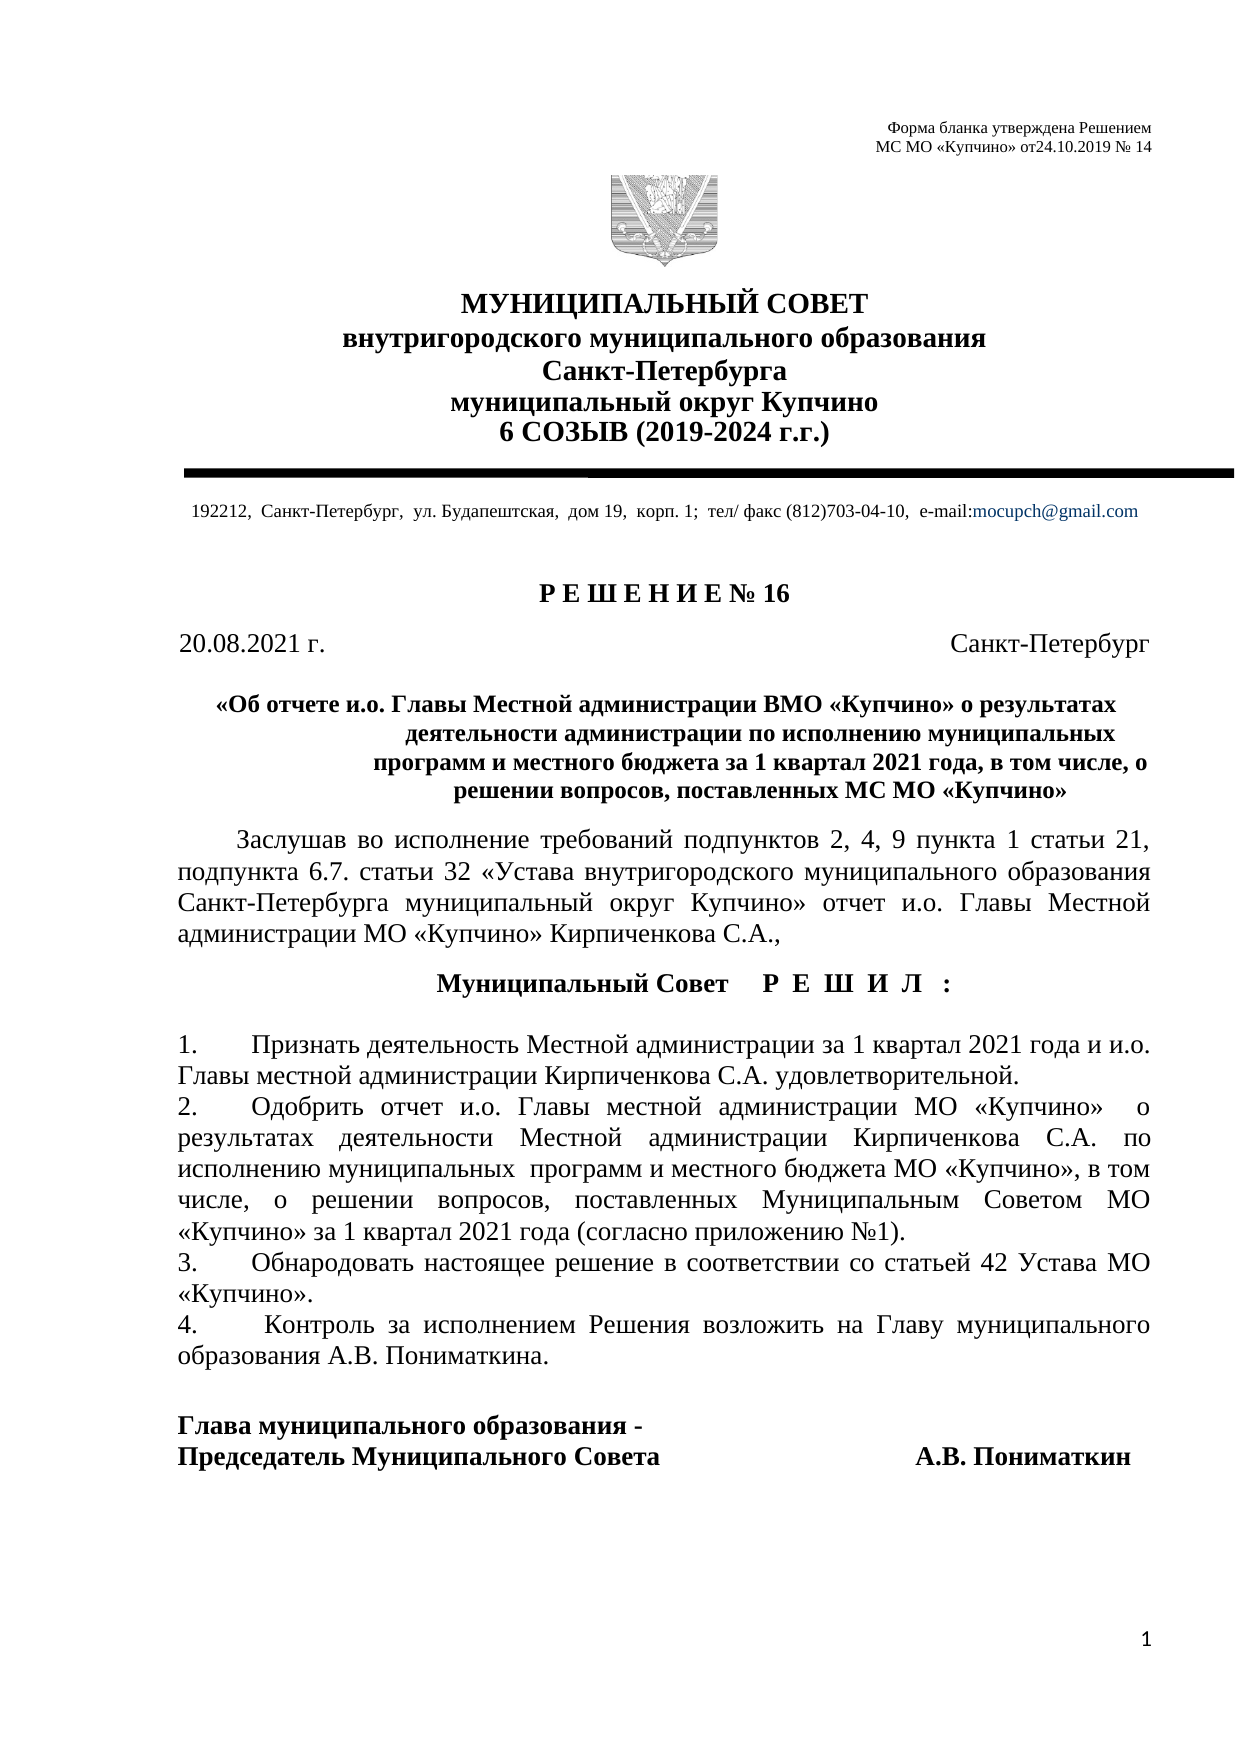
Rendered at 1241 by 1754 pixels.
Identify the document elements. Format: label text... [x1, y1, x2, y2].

subtitle МУНИЦИПАЛЬНЫЙ СОВЕТ [177, 289, 1152, 320]
text Председатель Муниципального Совета А.В. Пониматкин [177, 1440, 1152, 1471]
picture [611, 175, 718, 267]
text Санкт-Петербурга [177, 353, 1152, 387]
text 6 СОЗЫВ (2019-2024 г.г.) [177, 417, 1152, 448]
list Контроль за исполнением Решения возложить на Главу муниципального образования А.В. Пониматкина. [177, 1308, 1152, 1370]
list Признать деятельность Местной администрации за 1 квартал 2021 года и и.о. Главы местной администрации Кирпиченкова С.А. удовлетворительной. [177, 1028, 1152, 1090]
text Форма бланка утверждена Решением [177, 118, 1152, 137]
subtitle муниципальный округ Купчино [177, 387, 1152, 417]
text Р Е Ш Е Н И Е № 16 [177, 577, 1152, 608]
text Заслушав во исполнение требований подпунктов 2, 4, 9 пункта 1 статьи 21, подпункта 6.7. статьи 32 «Устава внутригородского муниципального образования Санкт-Петербурга муниципальный округ Купчино» отчет и.о. Главы Местной администрации МО «Купчино» Кирпиченкова С.А., [177, 823, 1152, 948]
text Глава муниципального образования - [177, 1409, 1152, 1440]
text Муниципальный Совет Р Е Ш И Л : [177, 967, 1152, 998]
text МС МО «Купчино» от24.10.2019 № 14 [177, 137, 1152, 156]
list Одобрить отчет и.о. Главы местной администрации МО «Купчино» о результатах деятельности Местной администрации Кирпиченкова С.А. по исполнению муниципальных программ и местного бюджета МО «Купчино», в том числе, о решении вопросов, поставленных Муниципальным Советом МО «Купчино» за 1 квартал 2021 года (согласно приложению №1). [177, 1090, 1152, 1246]
text внутригородского муниципального образования [177, 320, 1152, 353]
text «Об отчете и.о. Главы Местной администрации ВМО «Купчино» о результатах деятельности администрации по исполнению муниципальных программ и местного бюджета за 1 квартал 2021 года, в том числе, о решении вопросов, поставленных МС МО «Купчино» [180, 689, 1152, 804]
list Обнародовать настоящее решение в соответствии со статьей 42 Устава МО «Купчино». [177, 1246, 1152, 1308]
text 20.08.2021 г. Санкт-Петербург [177, 627, 1152, 658]
text 192212, Санкт-Петербург, ул. Будапештская, дом 19, корп. 1; тел/ факс (812)703-04-10, e-mail:mocupсh@gmail.com [177, 500, 1152, 522]
